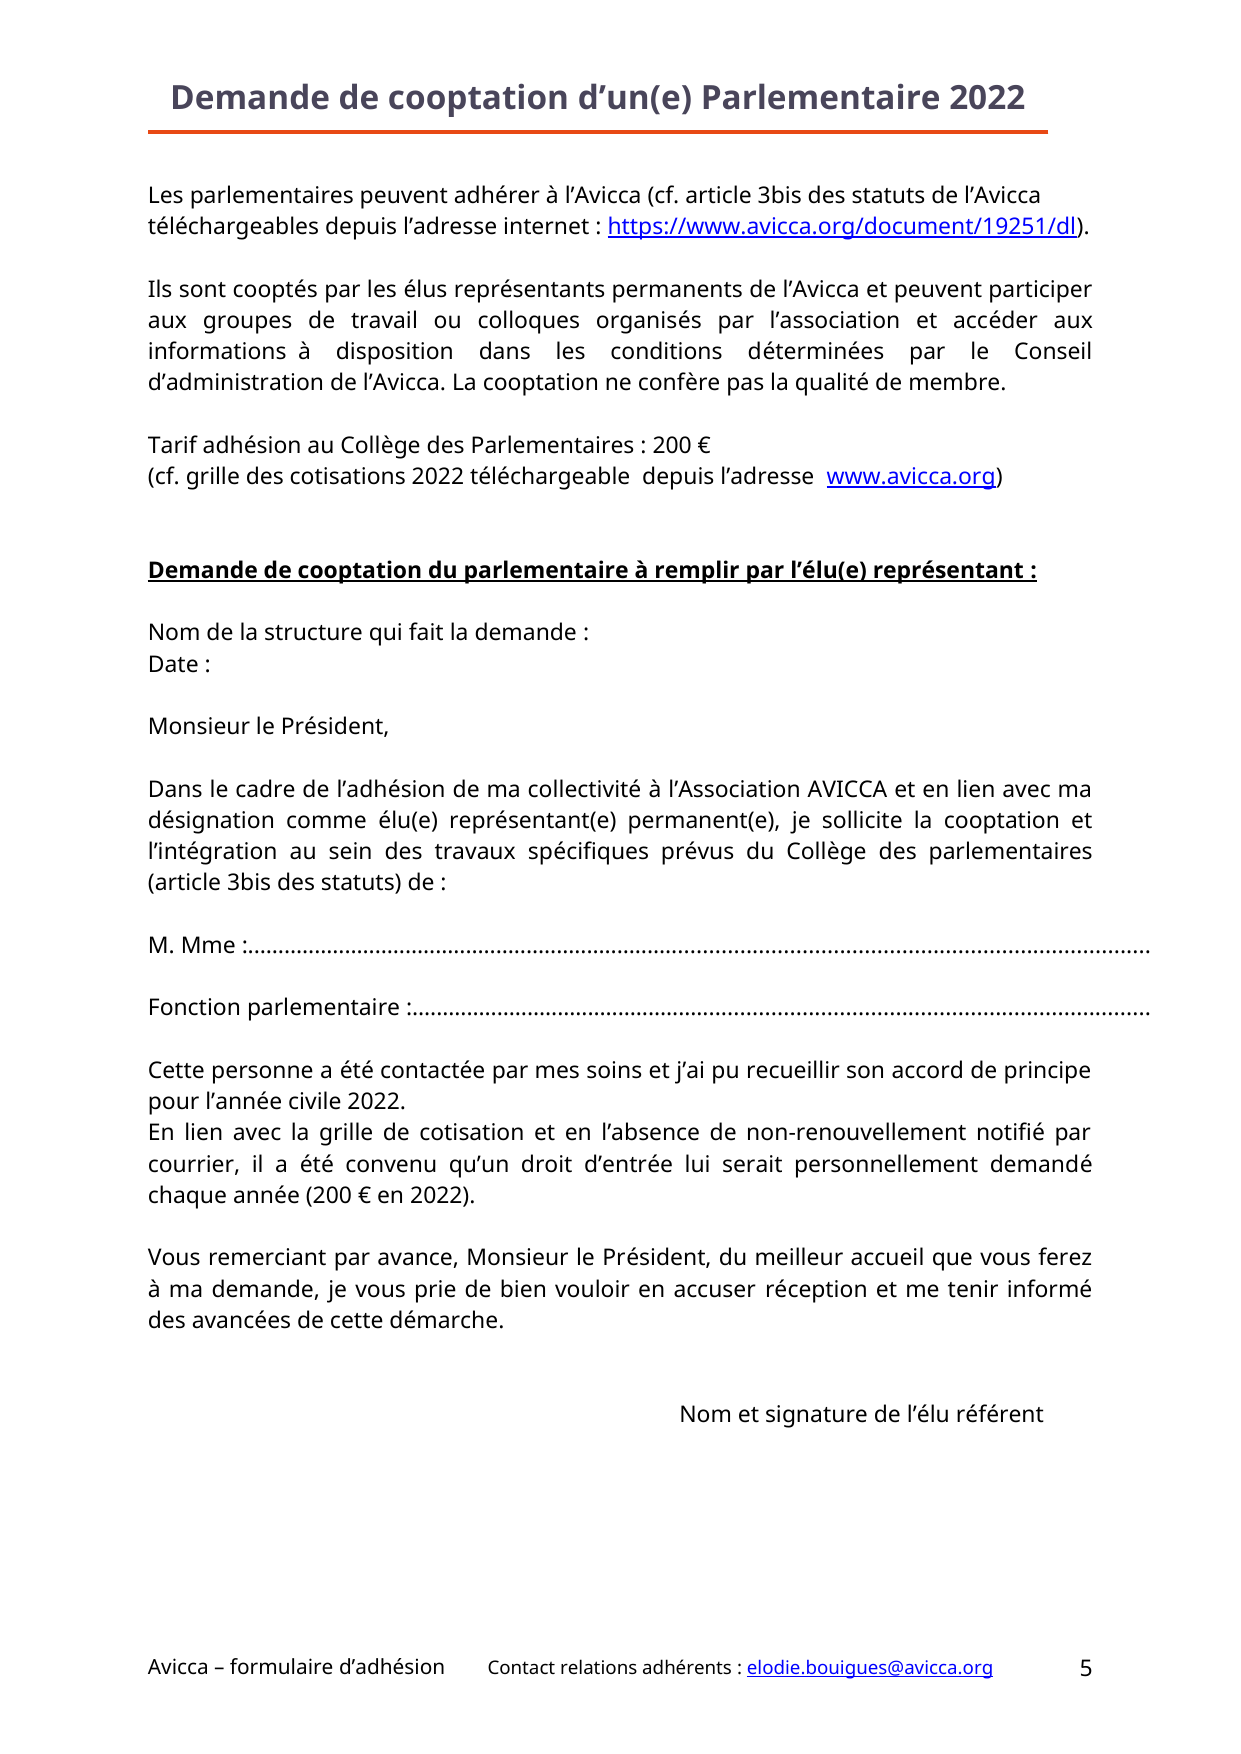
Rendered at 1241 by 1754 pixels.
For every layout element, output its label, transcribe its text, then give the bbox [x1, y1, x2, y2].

text M. Mme : [148, 929, 1093, 960]
text Ils sont cooptés par les élus représentants permanents de l’Avicca et peuvent participer aux groupes de travail ou colloques organisés par l’association et accéder aux informations à disposition dans les conditions déterminées par le Conseil d’administration de l’Avicca. La cooptation ne confère pas la qualité de membre. [148, 273, 1093, 398]
text Vous remerciant par avance, Monsieur le Président, du meilleur accueil que vous ferez à ma demande, je vous prie de bien vouloir en accuser réception et me tenir informé des avancées de cette démarche. [148, 1241, 1093, 1335]
text Monsieur le Président, [148, 710, 1093, 741]
text Les parlementaires peuvent adhérer à l’Avicca (cf. article 3bis des statuts de l’Avicca téléchargeables depuis l’adresse internet : https://www.avicca.org/document/19251/dl). [148, 179, 1093, 241]
text Date : [148, 648, 1093, 679]
text En lien avec la grille de cotisation et en l’absence de non-renouvellement notifié par courrier, il a été convenu qu’un droit d’entrée lui serait personnellement demandé chaque année (200 € en 2022). [148, 1116, 1093, 1210]
text (cf. grille des cotisations 2022 téléchargeable depuis l’adresse www.avicca.org) [148, 460, 1093, 491]
text Nom de la structure qui fait la demande : [148, 616, 1093, 648]
text Tarif adhésion au Collège des Parlementaires : 200 € [148, 429, 1093, 460]
text Nom et signature de l’élu référent [679, 1398, 1093, 1429]
text Cette personne a été contactée par mes soins et j’ai pu recueillir son accord de principe pour l’année civile 2022. [148, 1054, 1093, 1116]
text Demande de cooptation du parlementaire à remplir par l’élu(e) représentant : [148, 554, 1093, 585]
text Dans le cadre de l’adhésion de ma collectivité à l’Association AVICCA et en lien avec ma désignation comme élu(e) représentant(e) permanent(e), je sollicite la cooptation et l’intégration au sein des travaux spécifiques prévus du Collège des parlementaires (article 3bis des statuts) de : [148, 773, 1093, 898]
text Fonction parlementaire : [148, 991, 1093, 1023]
